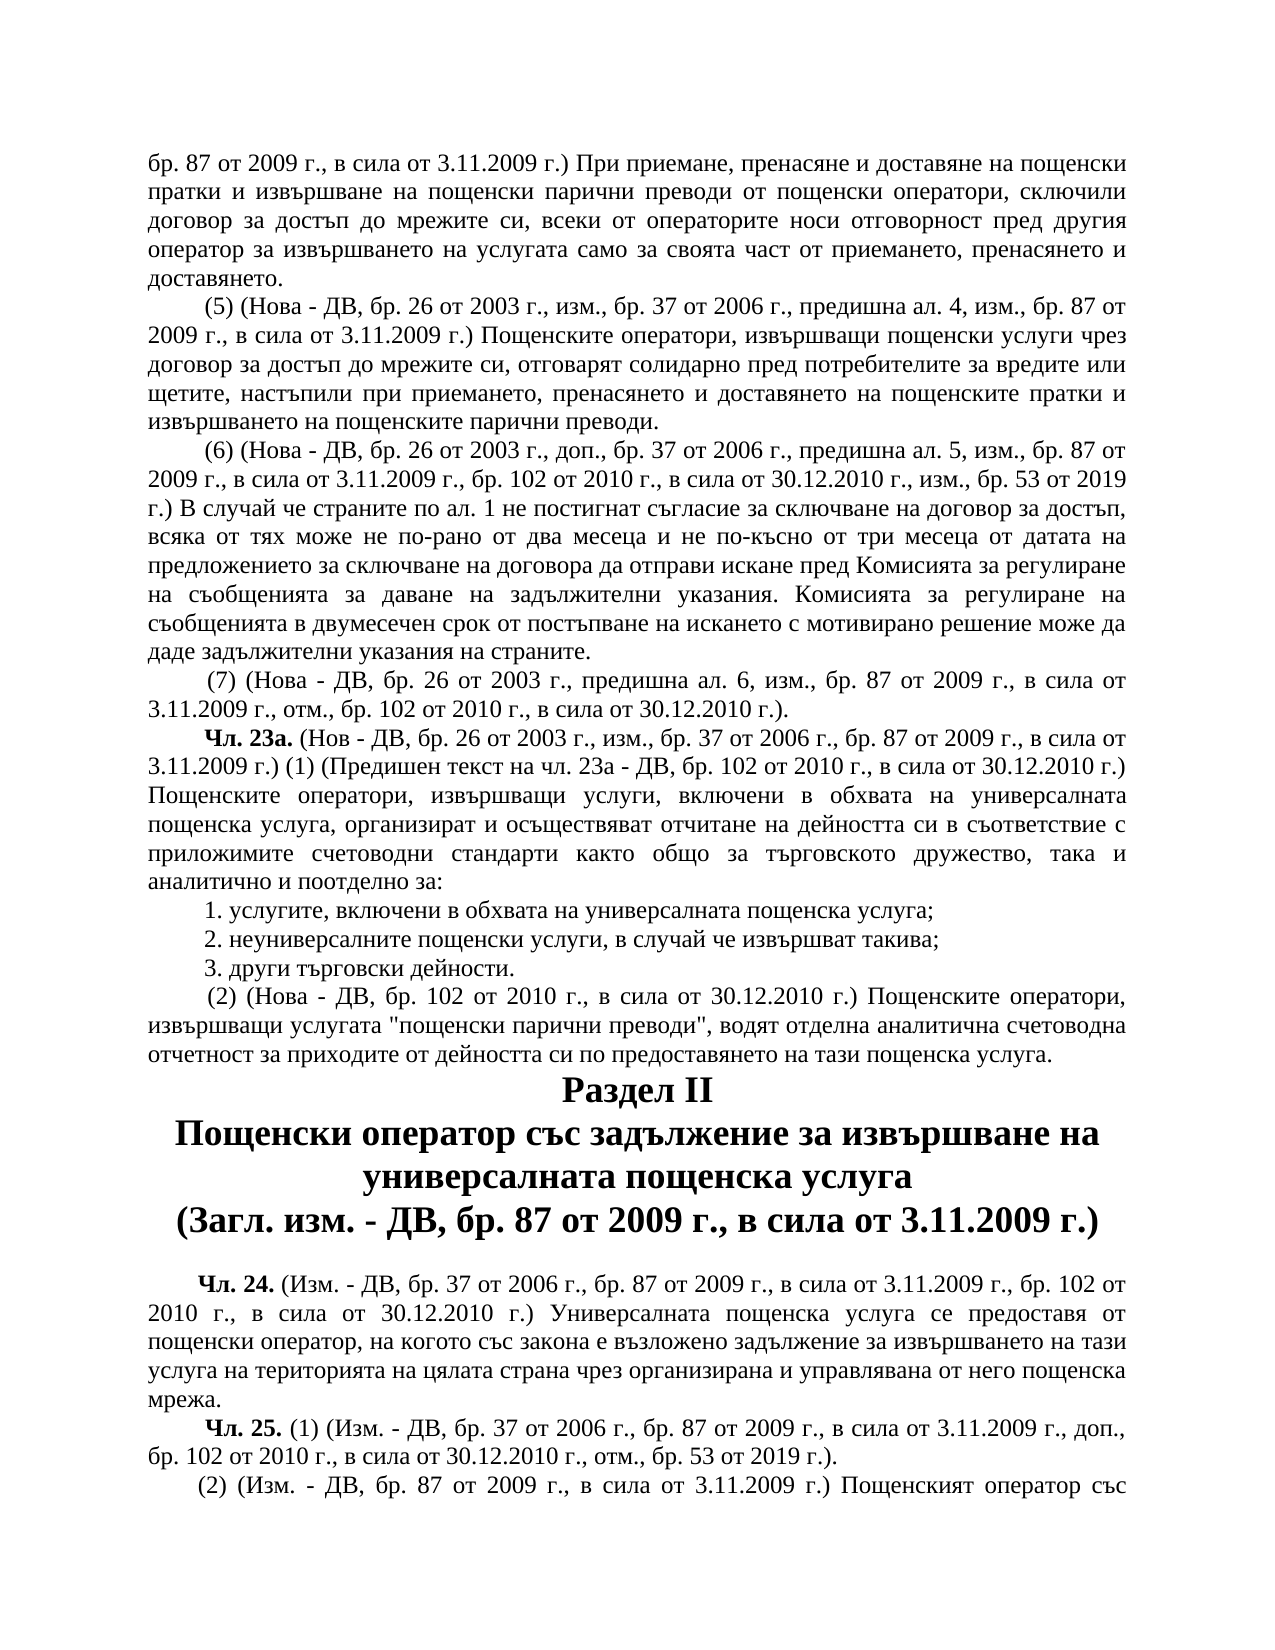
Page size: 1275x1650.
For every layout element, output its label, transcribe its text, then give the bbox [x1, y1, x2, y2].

text Пощенски оператор със задължение за извършване на универсалната пощенска услуга [148, 1111, 1127, 1197]
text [148, 148, 1127, 291]
text (7) (Нова - ДВ, бр. 26 от 2003 г., предишна ал. 6, изм., бр. 87 от 2009 г., в сила от 3.11.2009 г., отм., бр. 102 от 2010 г., в сила от 30.12.2010 г.). [148, 665, 1127, 723]
text Чл. 23а. (Нов - ДВ, бр. 26 от 2003 г., изм., бр. 37 от 2006 г., бр. 87 от 2009 г., в сила от 3.11.2009 г.) (1) (Предишен текст на чл. 23а - ДВ, бр. 102 от 2010 г., в сила от 30.12.2010 г.) Пощенските оператори, извършващи услуги, включени в обхвата на универсалната пощенска услуга, организират и осъществяват отчитане на дейността си в съответствие с приложимите счетоводни стандарти както общо за търговското дружество, така и аналитично и поотделно за: [148, 723, 1127, 895]
text 1. услугите, включени в обхвата на универсалната пощенска услуга; [148, 895, 1127, 924]
text Чл. 25. (1) (Изм. - ДВ, бр. 37 от 2006 г., бр. 87 от 2009 г., в сила от 3.11.2009 г., доп., бр. 102 от 2010 г., в сила от 30.12.2010 г., отм., бр. 53 от 2019 г.). [148, 1413, 1127, 1470]
text 3. други търговски дейности. [148, 953, 1127, 981]
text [148, 1470, 1127, 1499]
text 2. неуниверсалните пощенски услуги, в случай че извършват такива; [148, 924, 1127, 953]
text (6) (Нова - ДВ, бр. 26 от 2003 г., доп., бр. 37 от 2006 г., предишна ал. 5, изм., бр. 87 от 2009 г., в сила от 3.11.2009 г., бр. 102 от 2010 г., в сила от 30.12.2010 г., изм., бр. 53 от 2019 г.) В случай че страните по ал. 1 не постигнат съгласие за сключване на договор за достъп, всяка от тях може не по-рано от два месеца и не по-късно от три месеца от датата на предложението за сключване на договора да отправи искане пред Комисията за регулиране на съобщенията за даване на задължителни указания. Комисията за регулиране на съобщенията в двумесечен срок от постъпване на искането с мотивирано решение може да даде задължителни указания на страните. [148, 435, 1127, 665]
text (5) (Нова - ДВ, бр. 26 от 2003 г., изм., бр. 37 от 2006 г., предишна ал. 4, изм., бр. 87 от 2009 г., в сила от 3.11.2009 г.) Пощенските оператори, извършващи пощенски услуги чрез договор за достъп до мрежите си, отговарят солидарно пред потребителите за вредите или щетите, настъпили при приемането, пренасянето и доставянето на пощенските пратки и извършването на пощенските парични преводи. [148, 291, 1127, 435]
text (Загл. изм. - ДВ, бр. 87 от 2009 г., в сила от 3.11.2009 г.) [148, 1197, 1127, 1240]
text Чл. 24. (Изм. - ДВ, бр. 37 от 2006 г., бр. 87 от 2009 г., в сила от 3.11.2009 г., бр. 102 от 2010 г., в сила от 30.12.2010 г.) Универсалната пощенска услуга се предоставя от пощенски оператор, на когото със закона е възложено задължение за извършването на тази услуга на територията на цялата страна чрез организирана и управлявана от него пощенска мрежа. [148, 1269, 1127, 1413]
text Раздел II [148, 1068, 1127, 1111]
text (2) (Нова - ДВ, бр. 102 от 2010 г., в сила от 30.12.2010 г.) Пощенските оператори, извършващи услугата "пощенски парични преводи", водят отделна аналитична счетоводна отчетност за приходите от дейността си по предоставянето на тази пощенска услуга. [148, 981, 1127, 1068]
